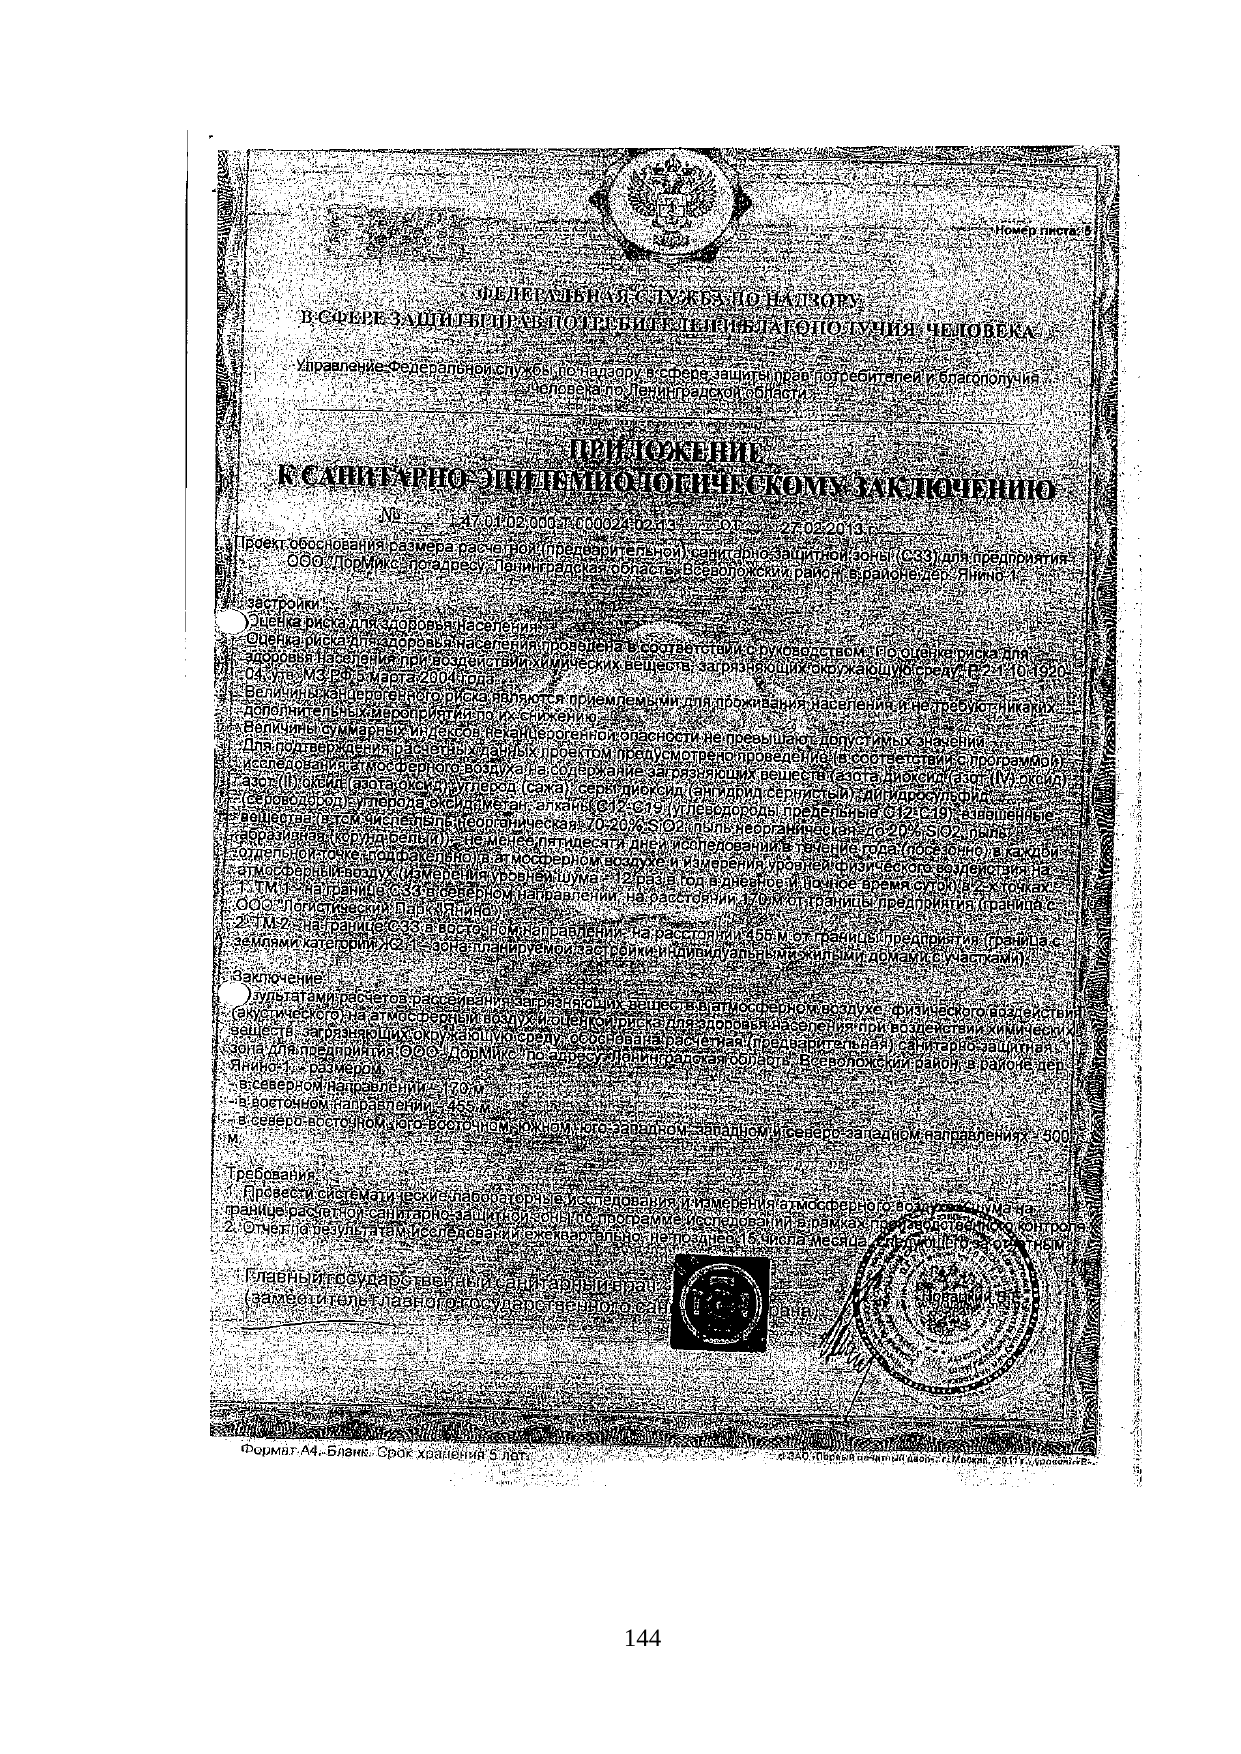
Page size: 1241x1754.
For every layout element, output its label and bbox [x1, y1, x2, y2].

picture [177, 118, 1152, 1497]
